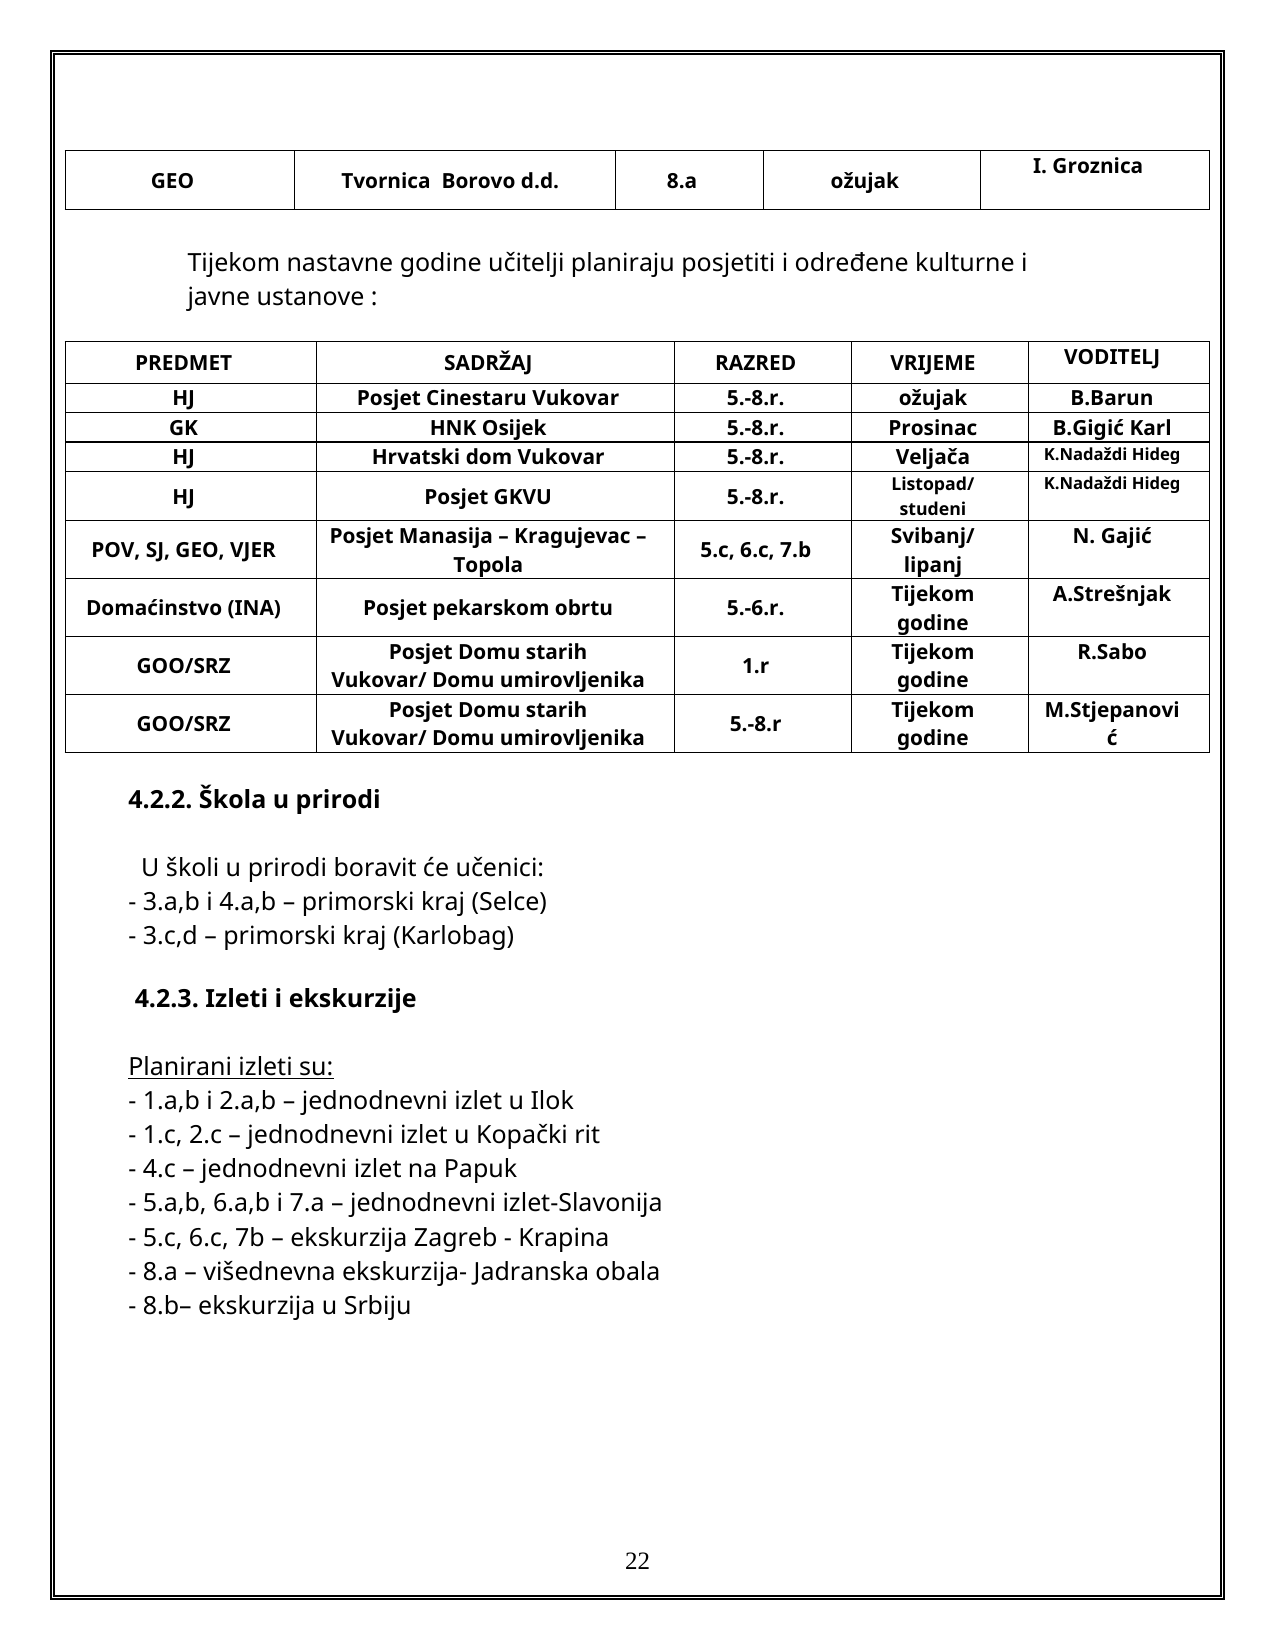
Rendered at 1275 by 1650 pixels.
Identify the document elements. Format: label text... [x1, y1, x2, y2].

table_cell Posjet Domu starih Vukovar/ Domu umirovljenika [317, 695, 674, 752]
text - 8.a – višednevna ekskurzija- Jadranska obala [128, 1253, 1073, 1287]
table_cell 5.-8.r. [675, 413, 851, 441]
table_cell HJ [66, 472, 316, 520]
table_cell Prosinac [852, 413, 1028, 441]
text - 8.b– ekskurzija u Srbiju [128, 1287, 1073, 1321]
table_cell GOO/SRZ [66, 637, 316, 694]
table_cell B.Gigić Karl [1029, 413, 1209, 441]
table_cell Tijekom godine [852, 579, 1028, 636]
table_cell Posjet Manasija – Kragujevac – Topola [317, 521, 674, 578]
table_cell ožujak [852, 384, 1028, 412]
table_cell K.Nadaždi Hideg [1029, 472, 1209, 520]
table_cell GOO/SRZ [66, 695, 316, 752]
table_cell Tijekom godine [852, 637, 1028, 694]
text - 5.c, 6.c, 7b – ekskurzija Zagreb - Krapina [128, 1219, 1073, 1253]
text - 1.a,b i 2.a,b – jednodnevni izlet u Ilok [128, 1083, 1073, 1117]
table_header SADRŽAJ [317, 342, 674, 382]
table_header RAZRED [675, 342, 851, 382]
table_cell Posjet Domu starih Vukovar/ Domu umirovljenika [317, 637, 674, 694]
table_header PREDMET [66, 342, 316, 382]
text U školi u prirodi boravit će učenici: [128, 850, 1073, 884]
text - 4.c – jednodnevni izlet na Papuk [128, 1151, 1073, 1185]
table_cell Tvornica Borovo d.d. [295, 151, 615, 209]
table_cell Veljača [852, 443, 1028, 471]
table_cell A.Strešnjak [1029, 579, 1209, 636]
table_cell 8.a [616, 151, 763, 209]
table_cell HJ [66, 443, 316, 471]
table_cell 5.-8.r. [675, 384, 851, 412]
text - 3.c,d – primorski kraj (Karlobag) [128, 918, 1073, 952]
table_cell POV, SJ, GEO, VJER [66, 521, 316, 578]
table_cell HNK Osijek [317, 413, 674, 441]
table_cell GEO [66, 151, 294, 209]
table_cell Domaćinstvo (INA) [66, 579, 316, 636]
table_cell Listopad/studeni [852, 472, 1028, 520]
table_cell I. Groznica [981, 151, 1209, 209]
table_cell Tijekom godine [852, 695, 1028, 752]
table_cell 5.-8.r [675, 695, 851, 752]
text 4.2.2. Škola u prirodi [128, 782, 1073, 816]
text - 3.a,b i 4.a,b – primorski kraj (Selce) [128, 884, 1073, 918]
text Planirani izleti su: [128, 1049, 1073, 1083]
table_cell Posjet GKVU [317, 472, 674, 520]
table_cell K.Nadaždi Hideg [1029, 443, 1209, 471]
table_cell Posjet Cinestaru Vukovar [317, 384, 674, 412]
table_cell M.Stjepanović [1029, 695, 1209, 752]
table_cell 5.-8.r. [675, 443, 851, 471]
table_header VODITELJ [1029, 342, 1209, 382]
table_cell 1.r [675, 637, 851, 694]
text 4.2.3. Izleti i ekskurzije [128, 981, 1073, 1015]
table_cell 5.c, 6.c, 7.b [675, 521, 851, 578]
text - 5.a,b, 6.a,b i 7.a – jednodnevni izlet-Slavonija [128, 1185, 1073, 1219]
text Tijekom nastavne godine učitelji planiraju posjetiti i određene kulturne i javne ustanove : [187, 244, 1088, 312]
table_cell Posjet pekarskom obrtu [317, 579, 674, 636]
table_cell ožujak [764, 151, 980, 209]
table_cell B.Barun [1029, 384, 1209, 412]
table_cell N. Gajić [1029, 521, 1209, 578]
table_cell 5.-6.r. [675, 579, 851, 636]
table_cell 5.-8.r. [675, 472, 851, 520]
table_header VRIJEME [852, 342, 1028, 382]
table_cell R.Sabo [1029, 637, 1209, 694]
table_cell Svibanj/lipanj [852, 521, 1028, 578]
text - 1.c, 2.c – jednodnevni izlet u Kopački rit [128, 1117, 1073, 1151]
table_cell GK [66, 413, 316, 441]
table_cell Hrvatski dom Vukovar [317, 443, 674, 471]
table_cell HJ [66, 384, 316, 412]
